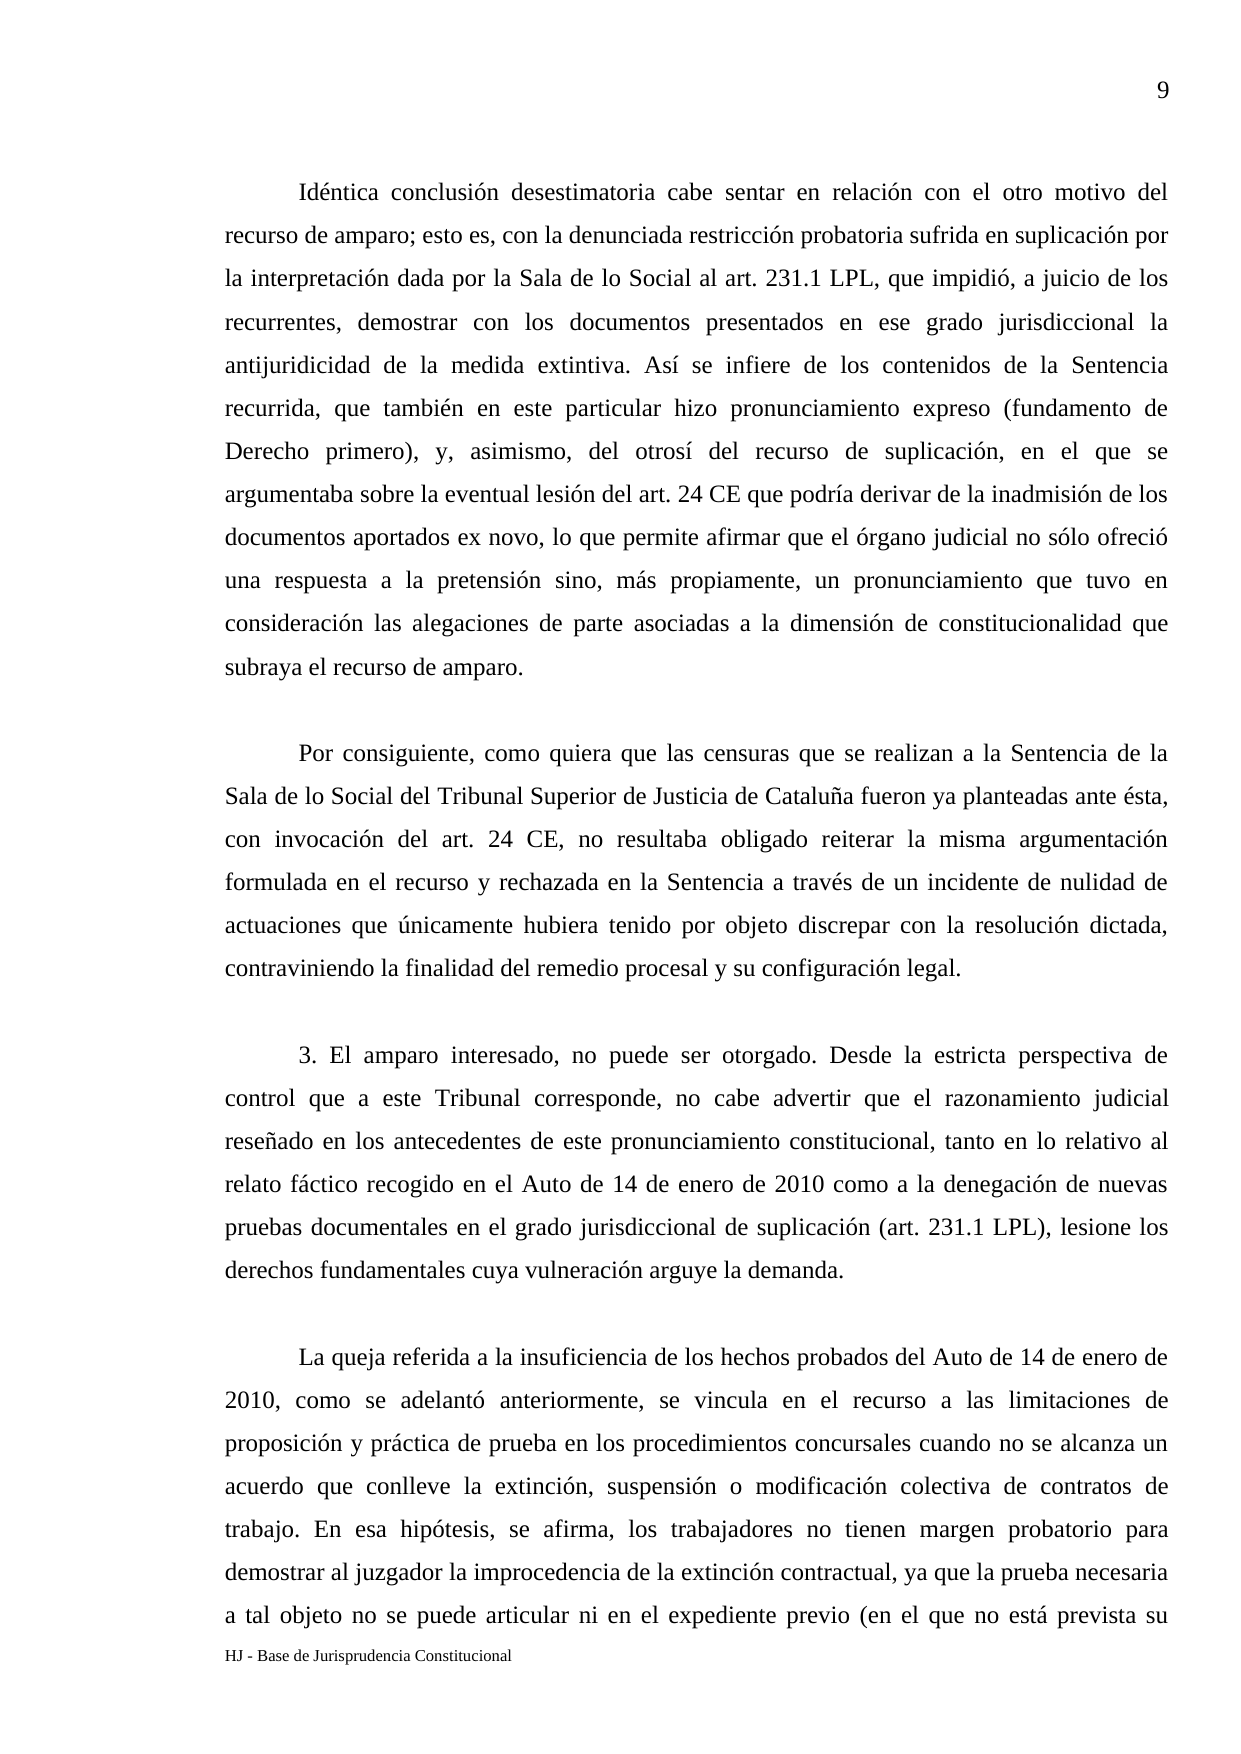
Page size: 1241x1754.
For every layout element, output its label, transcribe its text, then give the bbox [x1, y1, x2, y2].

text 3. El amparo interesado, no puede ser otorgado. Desde la estricta perspectiva de control que a este Tribunal corresponde, no cabe advertir que el razonamiento judicial reseñado en los antecedentes de este pronunciamiento constitucional, tanto en lo relativo al relato fáctico recogido en el Auto de 14 de enero de 2010 como a la denegación de nuevas pruebas documentales en el grado jurisdiccional de suplicación (art. 231.1 LPL), lesione los derechos fundamentales cuya vulneración arguye la demanda. [224, 1040, 1169, 1284]
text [224, 1342, 1169, 1629]
text Idéntica conclusión desestimatoria cabe sentar en relación con el otro motivo del recurso de amparo; esto es, con la denunciada restricción probatoria sufrida en suplicación por la interpretación dada por la Sala de lo Social al art. 231.1 LPL, que impidió, a juicio de los recurrentes, demostrar con los documentos presentados en ese grado jurisdiccional la antijuridicidad de la medida extintiva. Así se infiere de los contenidos de la Sentencia recurrida, que también en este particular hizo pronunciamiento expreso (fundamento de Derecho primero), y, asimismo, del otrosí del recurso de suplicación, en el que se argumentaba sobre la eventual lesión del art. 24 CE que podría derivar de la inadmisión de los documentos aportados ex novo, lo que permite afirmar que el órgano judicial no sólo ofreció una respuesta a la pretensión sino, más propiamente, un pronunciamiento que tuvo en consideración las alegaciones de parte asociadas a la dimensión de constitucionalidad que subraya el recurso de amparo. [224, 177, 1169, 680]
text Por consiguiente, como quiera que las censuras que se realizan a la Sentencia de la Sala de lo Social del Tribunal Superior de Justicia de Cataluña fueron ya planteadas ante ésta, con invocación del art. 24 CE, no resultaba obligado reiterar la misma argumentación formulada en el recurso y rechazada en la Sentencia a través de un incidente de nulidad de actuaciones que únicamente hubiera tenido por objeto discrepar con la resolución dictada, contraviniendo la finalidad del remedio procesal y su configuración legal. [224, 738, 1169, 982]
